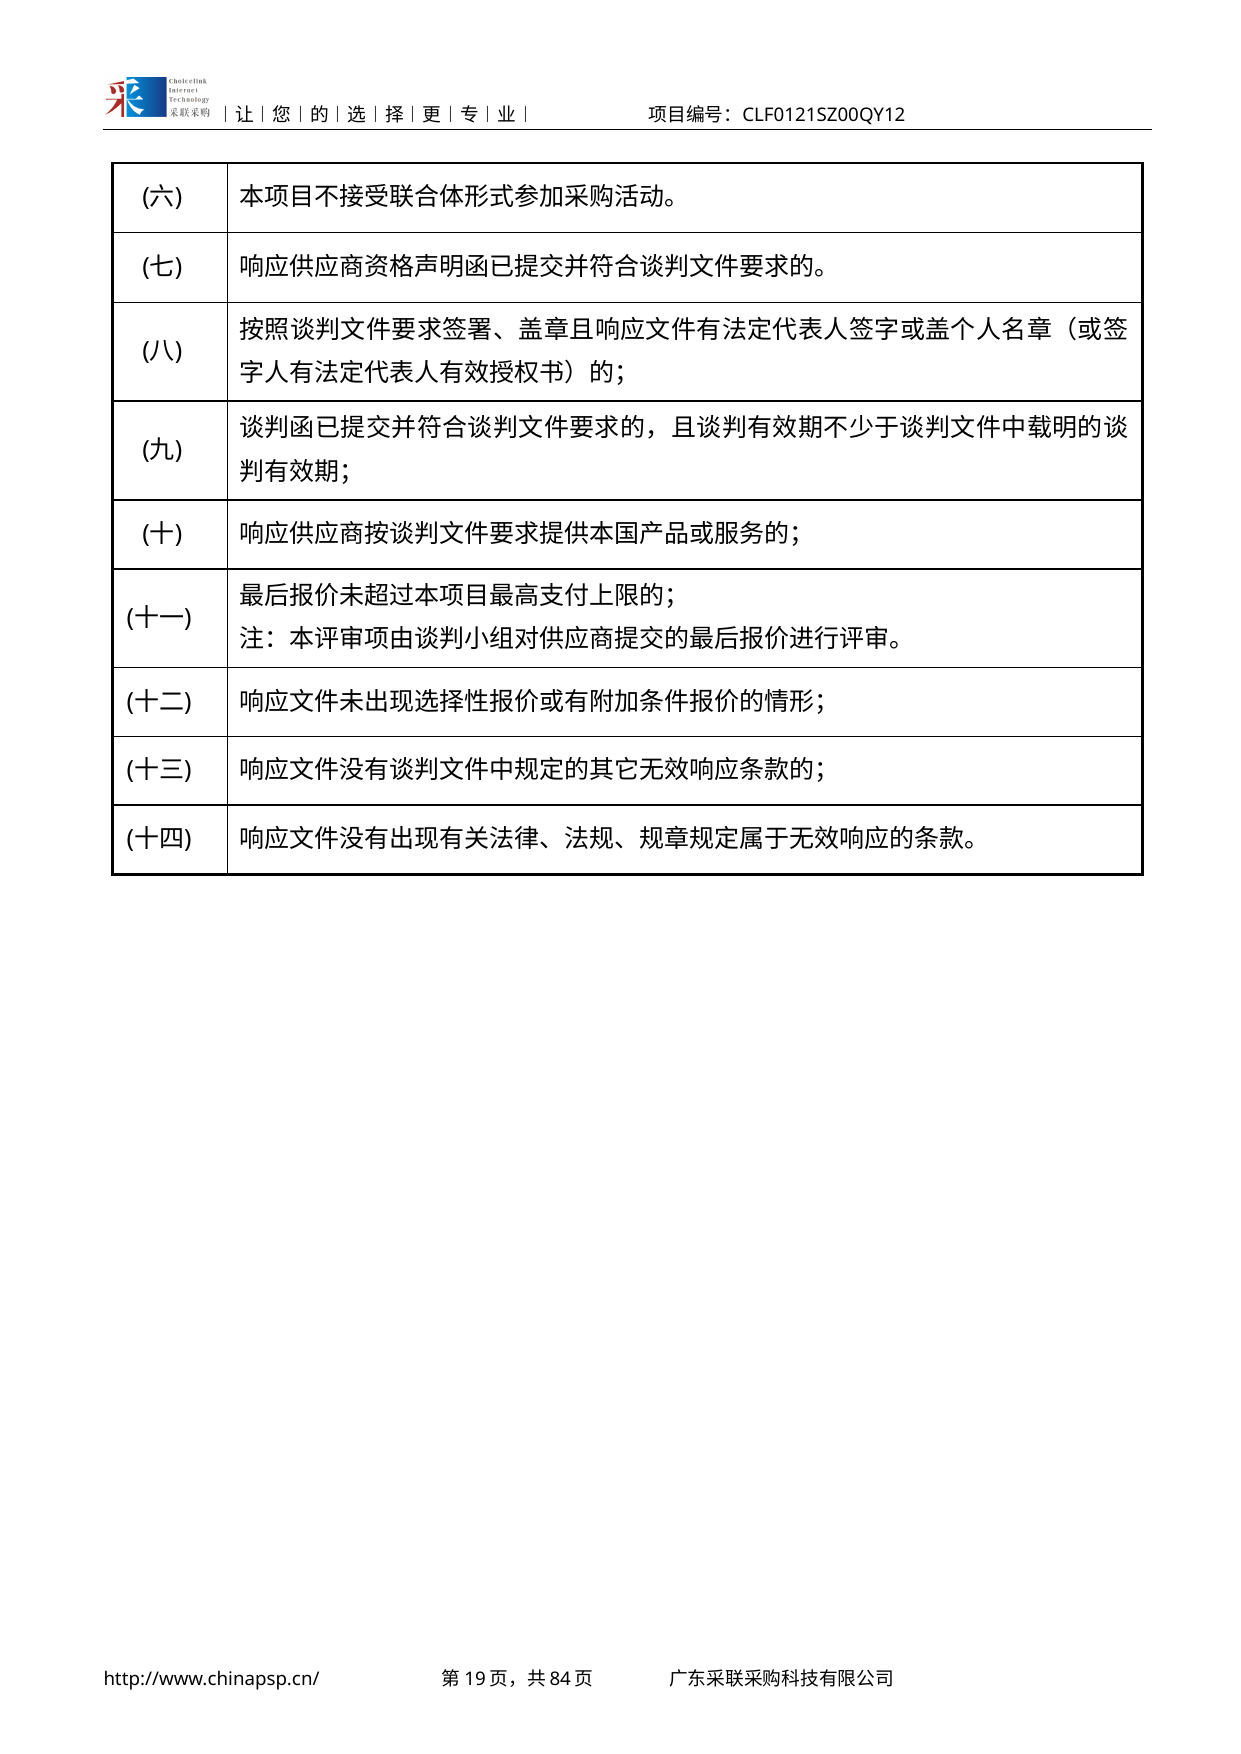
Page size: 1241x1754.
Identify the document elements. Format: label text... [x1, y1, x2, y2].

table_cell [114, 806, 227, 873]
table_cell 响应供应商资格声明函已提交并符合谈判文件要求的。 [228, 233, 1141, 302]
table_cell 响应文件没有谈判文件中规定的其它无效响应条款的； [228, 737, 1141, 804]
table_cell 响应供应商按谈判文件要求提供本国产品或服务的； [228, 501, 1141, 568]
table_cell [114, 303, 227, 400]
table_cell [114, 233, 227, 302]
table_cell 响应文件没有出现有关法律、法规、规章规定属于无效响应的条款。 [228, 806, 1141, 873]
table_cell [114, 164, 227, 232]
table_cell [114, 402, 227, 499]
table_cell [114, 570, 227, 667]
table_cell 最后报价未超过本项目最高支付上限的； 注：本评审项由谈判小组对供应商提交的最后报价进行评审。 [228, 570, 1141, 667]
table_cell 本项目不接受联合体形式参加采购活动。 [228, 164, 1141, 232]
table_cell 响应文件未出现选择性报价或有附加条件报价的情形； [228, 668, 1141, 736]
table_cell [114, 668, 227, 736]
picture [103, 72, 212, 121]
table_cell 按照谈判文件要求签署、盖章且响应文件有法定代表人签字或盖个人名章（或签字人有法定代表人有效授权书）的； [228, 303, 1141, 400]
table_cell 谈判函已提交并符合谈判文件要求的，且谈判有效期不少于谈判文件中载明的谈判有效期； [228, 402, 1141, 499]
table_cell [114, 501, 227, 568]
table_cell [114, 737, 227, 804]
